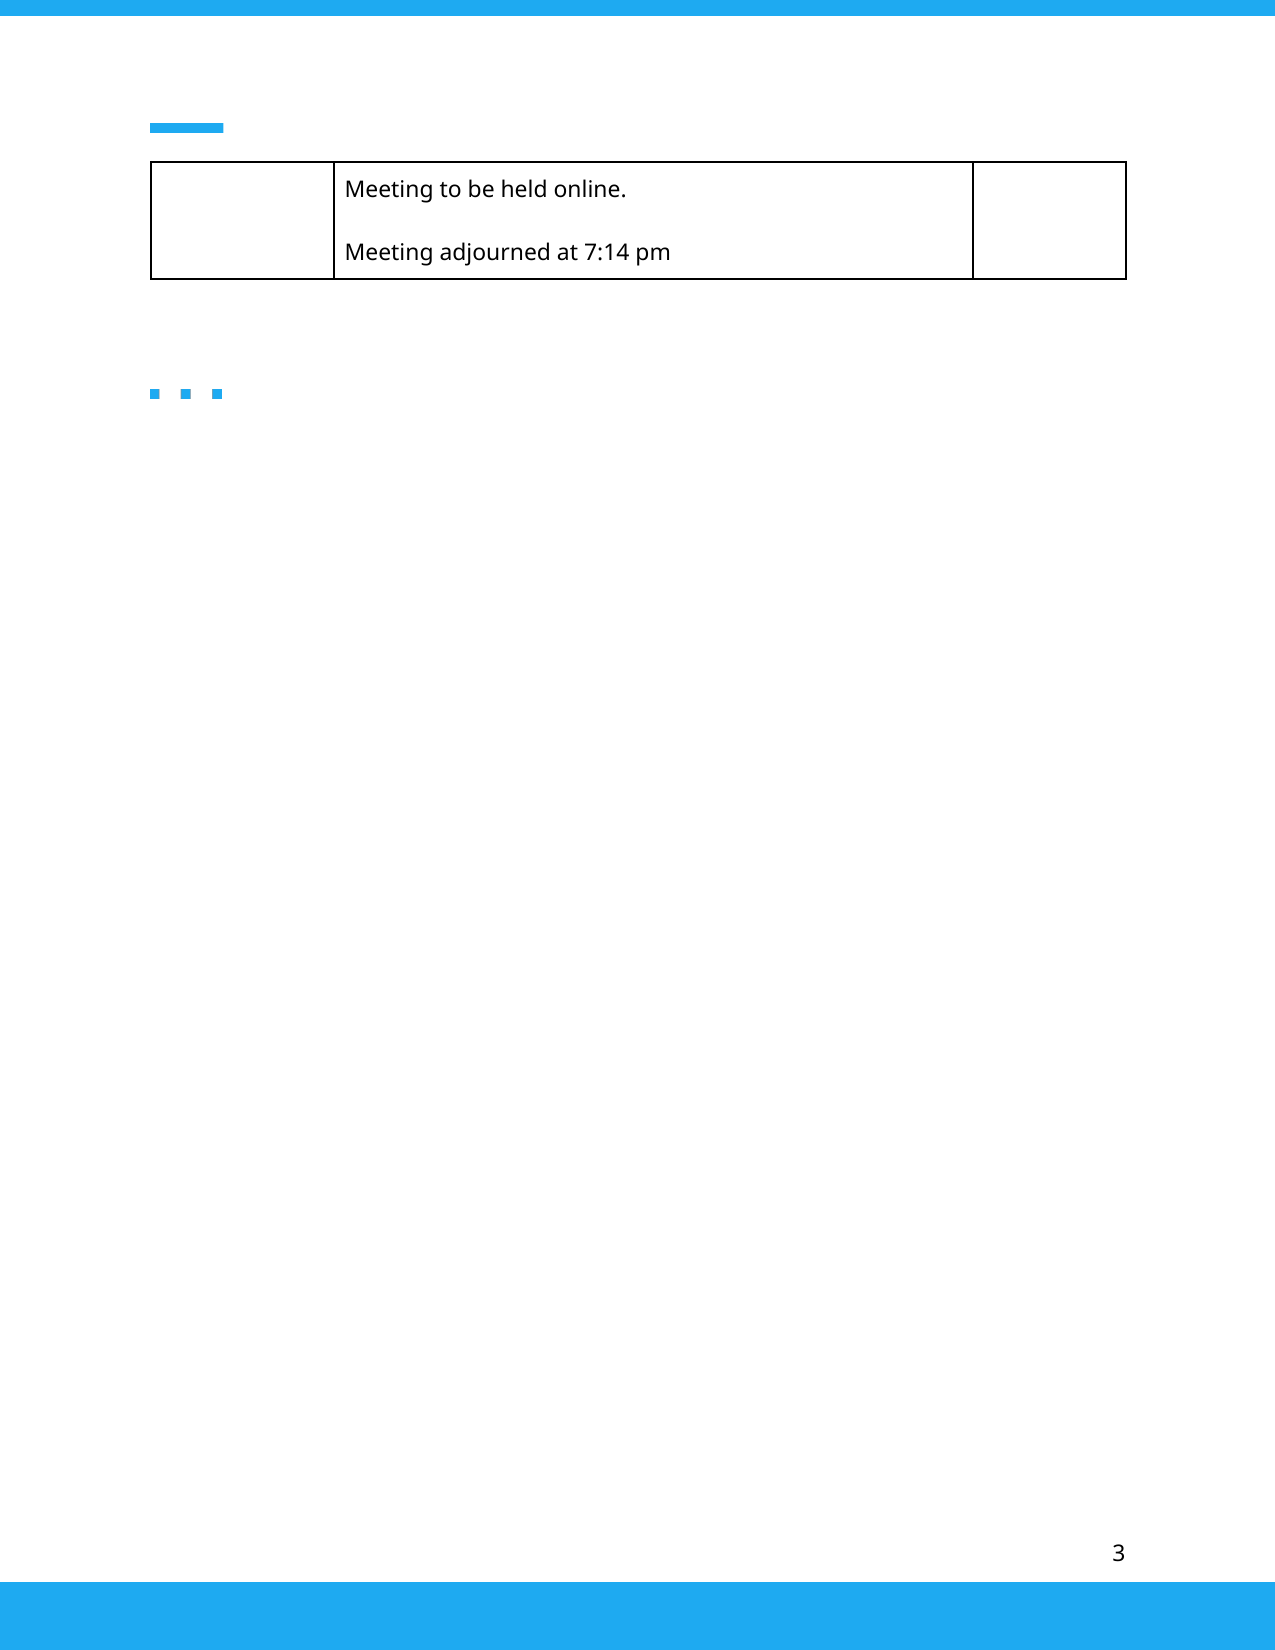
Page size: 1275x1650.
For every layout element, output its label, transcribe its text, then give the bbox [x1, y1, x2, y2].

picture [0, 1582, 1275, 1650]
picture [150, 123, 224, 133]
table_cell Next Meeting November 22nd. 6:30pm Meeting to be held online. Meeting adjourned at 7:14 pm [335, 163, 972, 277]
table_cell [152, 163, 333, 277]
picture [0, 0, 1275, 16]
picture [150, 389, 222, 399]
table_cell [974, 163, 1125, 277]
